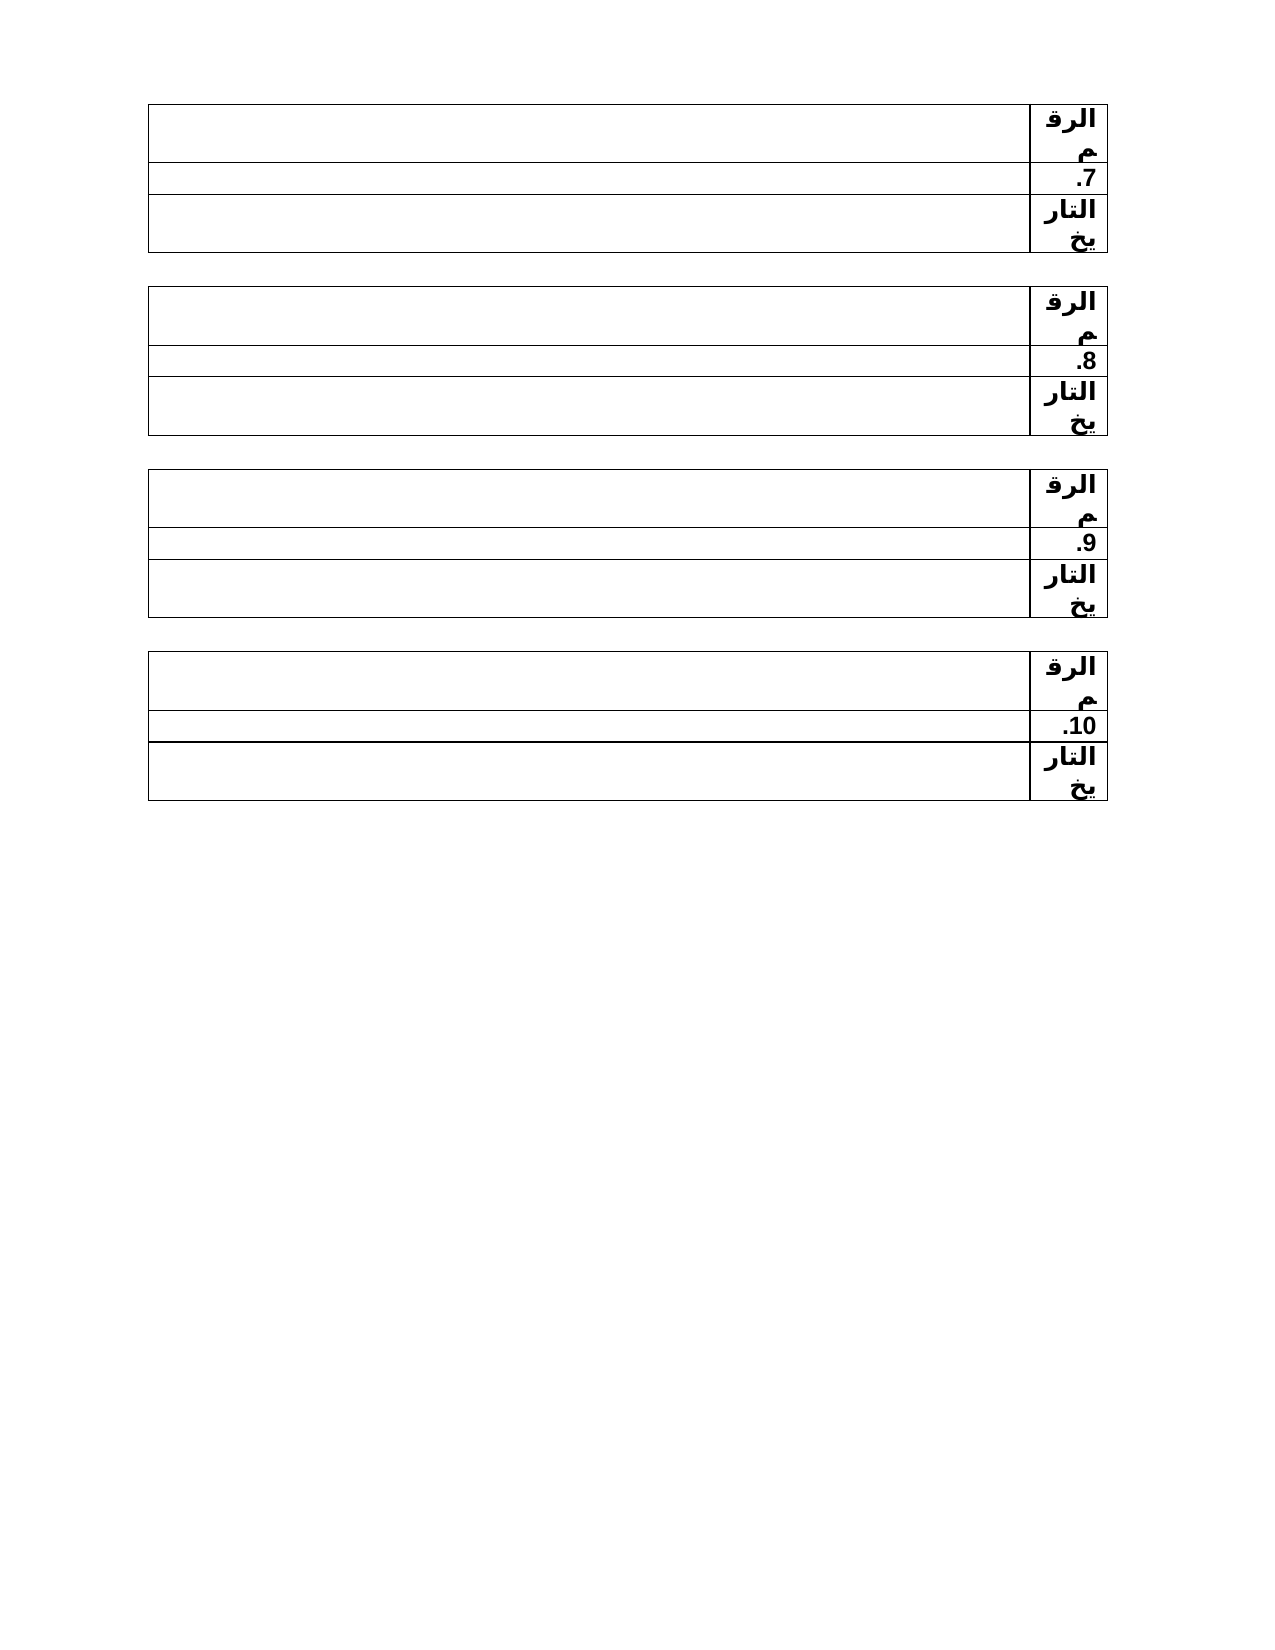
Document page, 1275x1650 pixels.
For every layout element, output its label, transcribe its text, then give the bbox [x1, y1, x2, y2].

table_cell [149, 528, 1029, 559]
table_cell التاريخ [1031, 195, 1107, 252]
table_cell [149, 711, 1029, 741]
table_cell التاريخ [1031, 743, 1107, 800]
table_header الرقم [1031, 287, 1107, 344]
table_cell 7. [1031, 163, 1107, 193]
table_cell [149, 377, 1029, 435]
table_header [149, 652, 1029, 710]
table_cell [149, 346, 1029, 376]
table_cell التاريخ [1031, 560, 1107, 617]
table_header الرقم [1031, 105, 1107, 162]
table_cell 10. [1031, 711, 1107, 741]
table_cell [149, 163, 1029, 193]
table_header الرقم [1031, 470, 1107, 527]
table_cell التاريخ [1031, 377, 1107, 435]
table_cell 8. [1031, 346, 1107, 376]
table_cell [149, 743, 1029, 800]
table_header [149, 287, 1029, 344]
table_header [149, 105, 1029, 162]
table_header الرقم [1031, 652, 1107, 710]
table_cell [149, 195, 1029, 252]
table_cell 9. [1031, 528, 1107, 559]
table_cell [149, 560, 1029, 617]
table_header [149, 470, 1029, 527]
